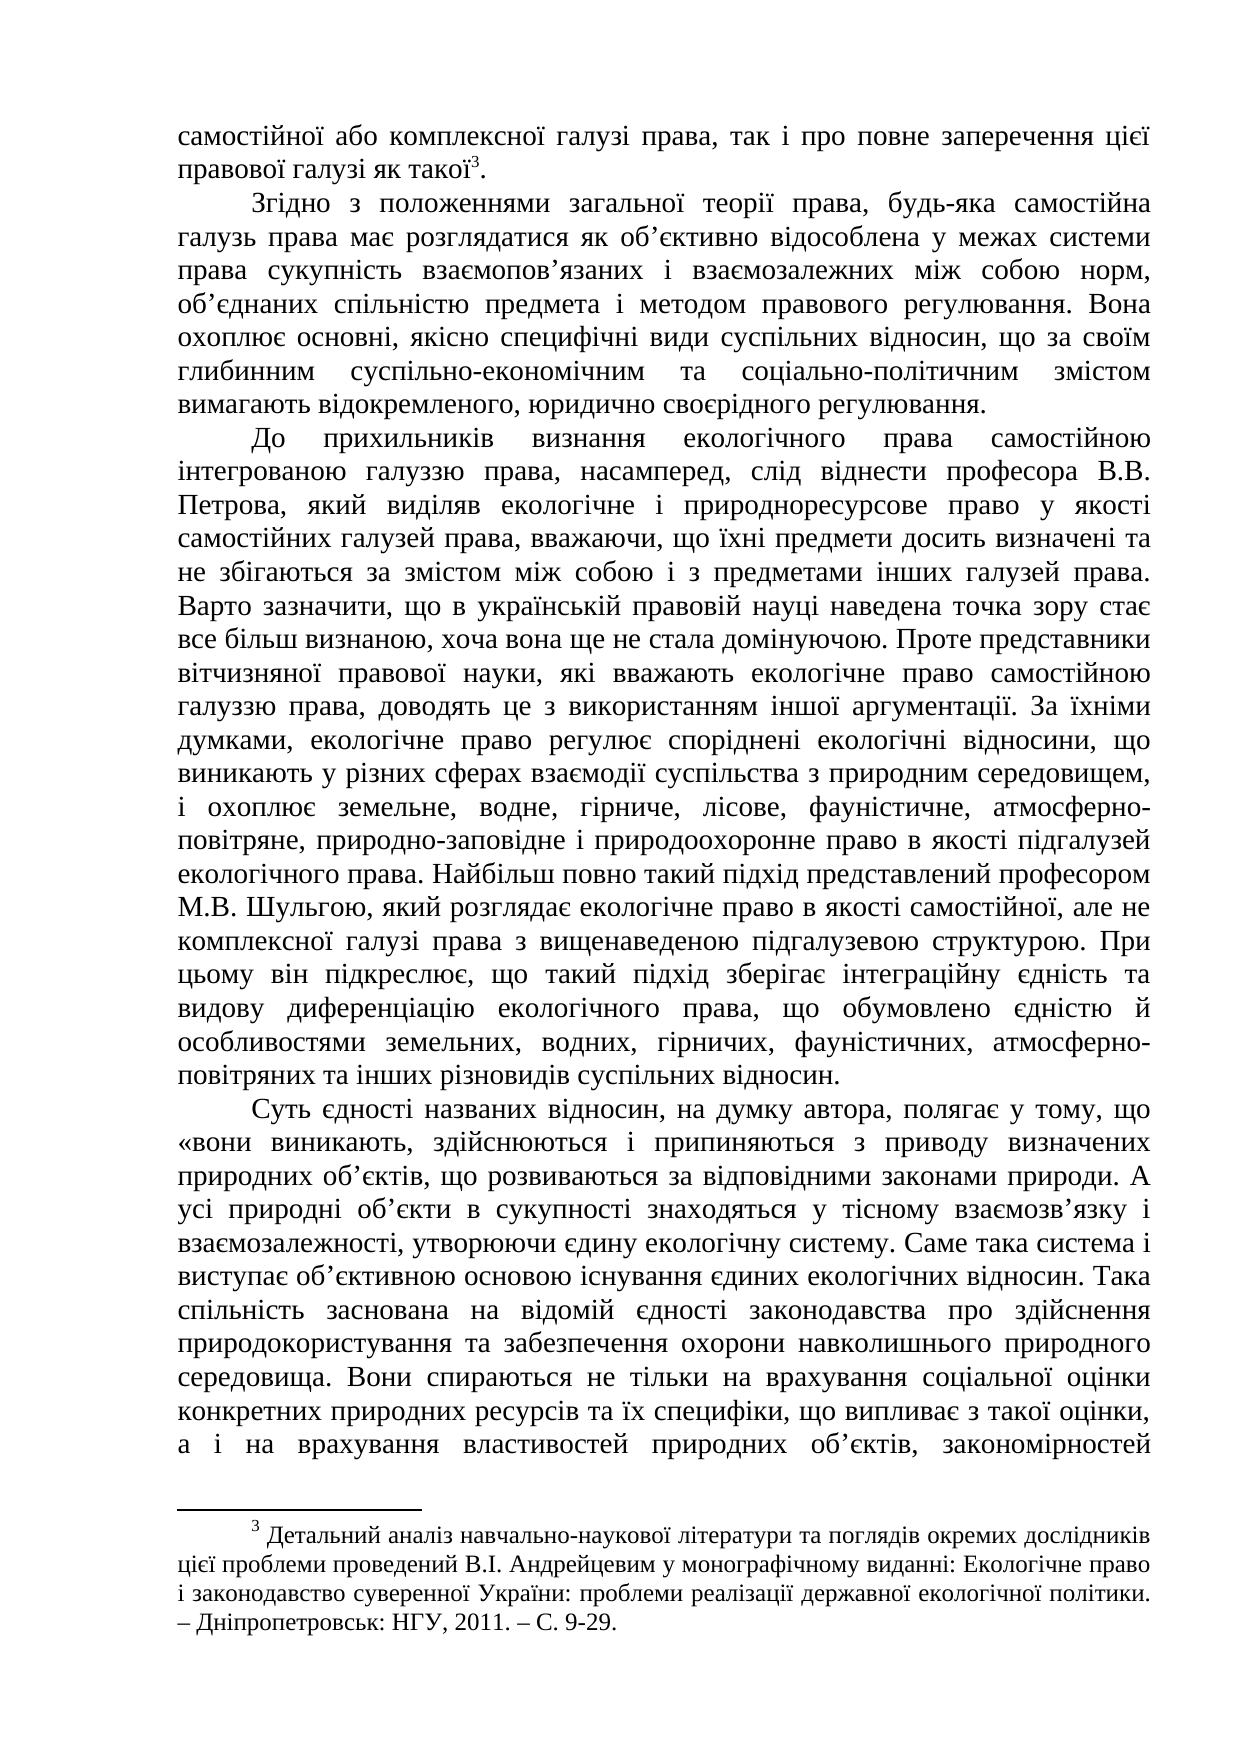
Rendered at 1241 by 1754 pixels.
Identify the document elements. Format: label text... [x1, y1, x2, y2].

text Згідно з положеннями загальної теорії права, будь-яка самостійна галузь права має розглядатися як об’єктивно відособлена у межах системи права сукупність взаємопов’язаних і взаємозалежних між собою норм, об’єднаних спільністю предмета і методом правового регулювання. Вона охоплює основні, якісно специфічні види суспільних відносин, що за своїм глибинним суспільно-економічним та соціально-політичним змістом вимагають відокремленого, юридично своєрідного регулювання. [177, 185, 1152, 420]
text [177, 118, 1152, 185]
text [177, 1091, 1152, 1460]
text До прихильників визнання екологічного права самостійною інтегрованою галуззю права, насамперед, слід віднести професора В.В. Петрова, який виділяв екологічне і природноресурсове право у якості самостійних галузей права, вважаючи, що їхні предмети досить визначені та не збігаються за змістом між собою і з предметами інших галузей права. Варто зазначити, що в українській правовій науці наведена точка зору стає все більш визнаною, хоча вона ще не стала домінуючою. Проте представники вітчизняної правової науки, які вважають екологічне право самостійною галуззю права, доводять це з використанням іншої аргументації. За їхніми думками, екологічне право регулює споріднені екологічні відносини, що виникають у різних сферах взаємодії суспільства з природним середовищем, і охоплює земельне, водне, гірниче, лісове, фауністичне, атмосферно-повітряне, природно-заповідне і природоохоронне право в якості підгалузей екологічного права. Найбільш повно такий підхід представлений професором М.В. Шульгою, який розглядає екологічне право в якості самостійної, але не комплексної галузі права з вищенаведеною підгалузевою структурою. При цьому він підкреслює, що такий підхід зберігає інтеграційну єдність та видову диференціацію екологічного права, що обумовлено єдністю й особливостями земельних, водних, гірничих, фауністичних, атмосферно-повітряних та інших різновидів суспільних відносин. [177, 420, 1152, 1091]
